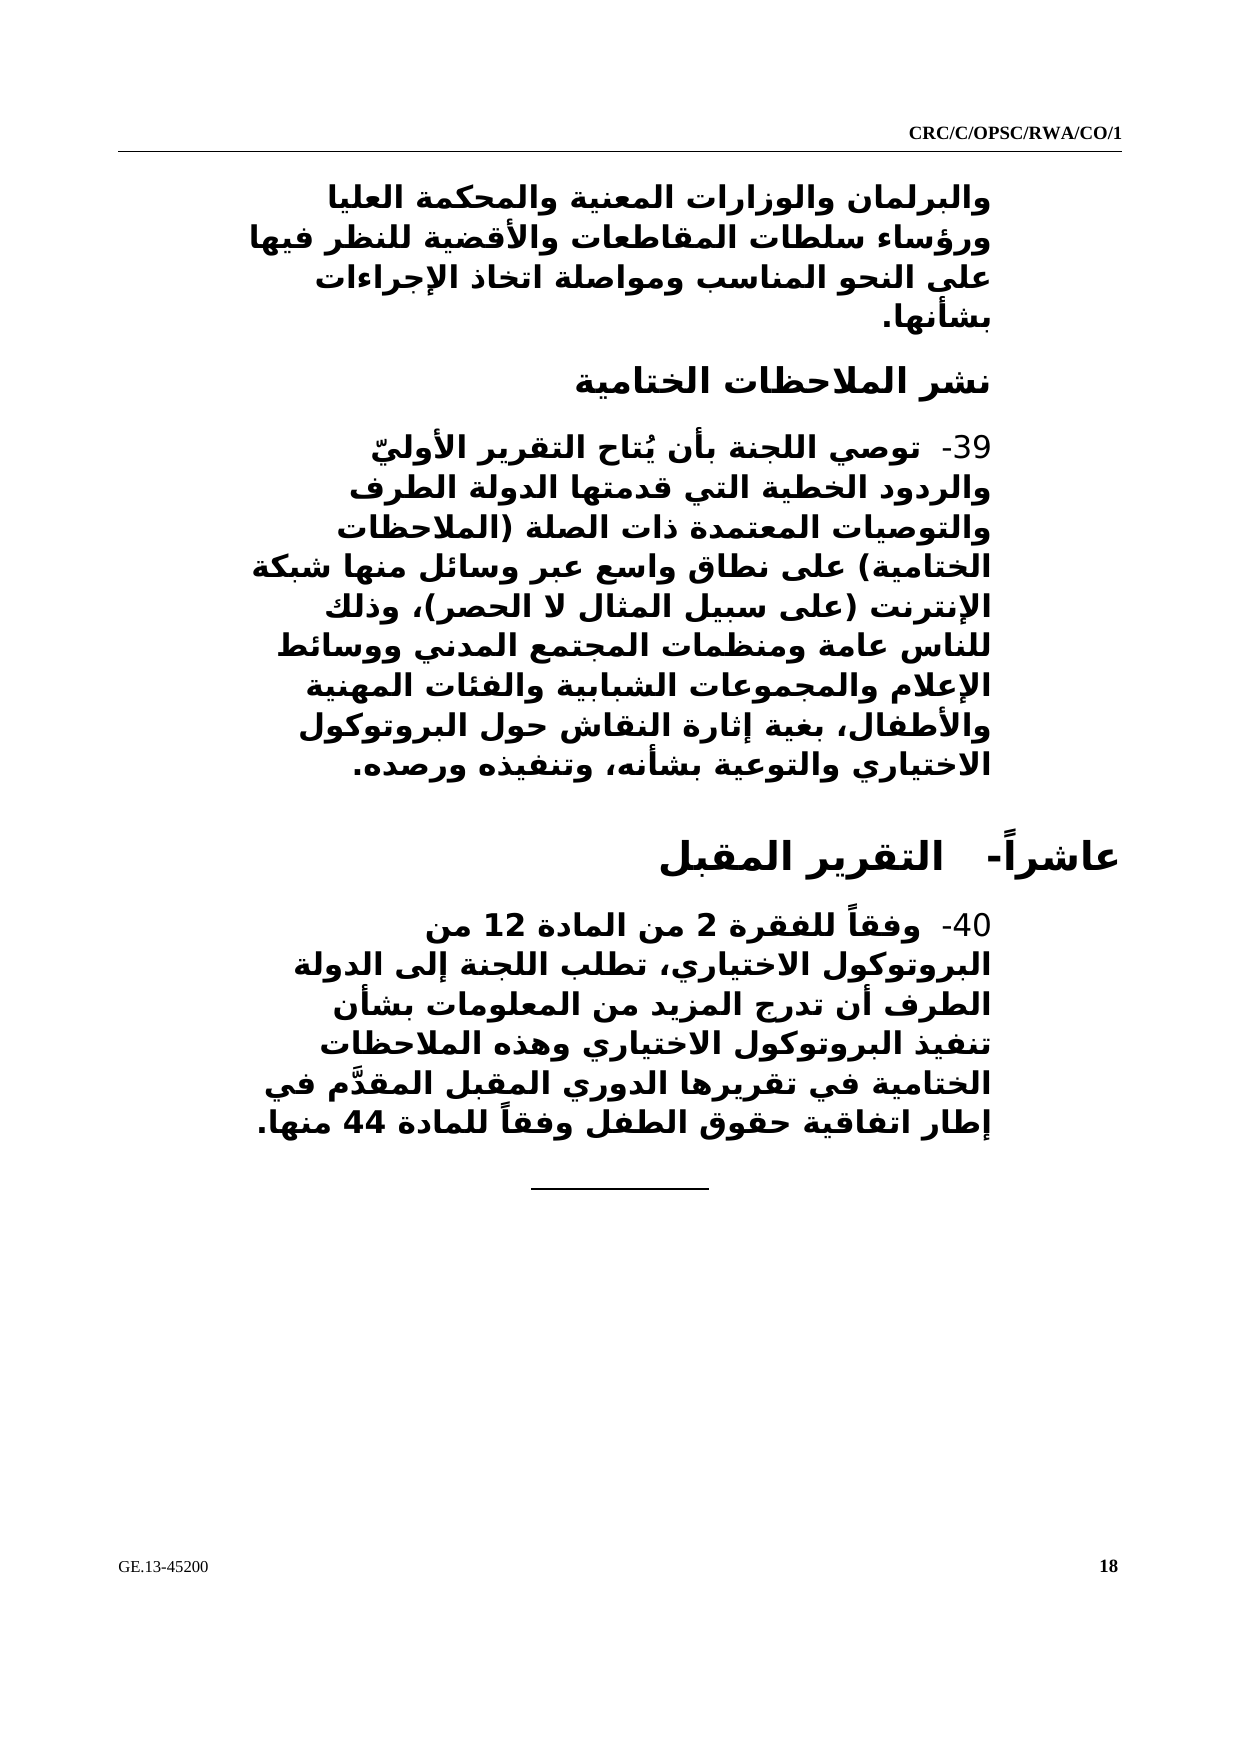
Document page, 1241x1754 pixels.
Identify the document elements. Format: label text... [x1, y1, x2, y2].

text نشر الملاحظات الختامية [248, 361, 1122, 402]
text 40- وفقاً للفقرة 2 من المادة 12 من البروتوكول الاختياري، تطلب اللجنة إلى الدولة الطرف أن تدرج المزيد من المعلومات بشأن تنفيذ البروتوكول الاختياري وهذه الملاحظات الختامية في تقريرها الدوري المقبل المقدَّم في إطار اتفاقية حقوق الطفل وفقاً للمادة 44 منها. [248, 904, 992, 1142]
text 39- توصي اللجنة بأن يُتاح التقرير الأوليّ والردود الخطية التي قدمتها الدولة الطرف والتوصيات المعتمدة ذات الصلة (الملاحظات الختامية) على نطاق واسع عبر وسائل منها شبكة الإنترنت (على سبيل المثال لا الحصر)، وذلك للناس عامة ومنظمات المجتمع المدني ووسائط الإعلام والمجموعات الشبابية والفئات المهنية والأطفال، بغية إثارة النقاش حول البروتوكول الاختياري والتوعية بشأنه، وتنفيذه ورصده. [248, 427, 992, 783]
text عاشراً- التقرير المقبل [248, 833, 1122, 879]
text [248, 177, 992, 336]
